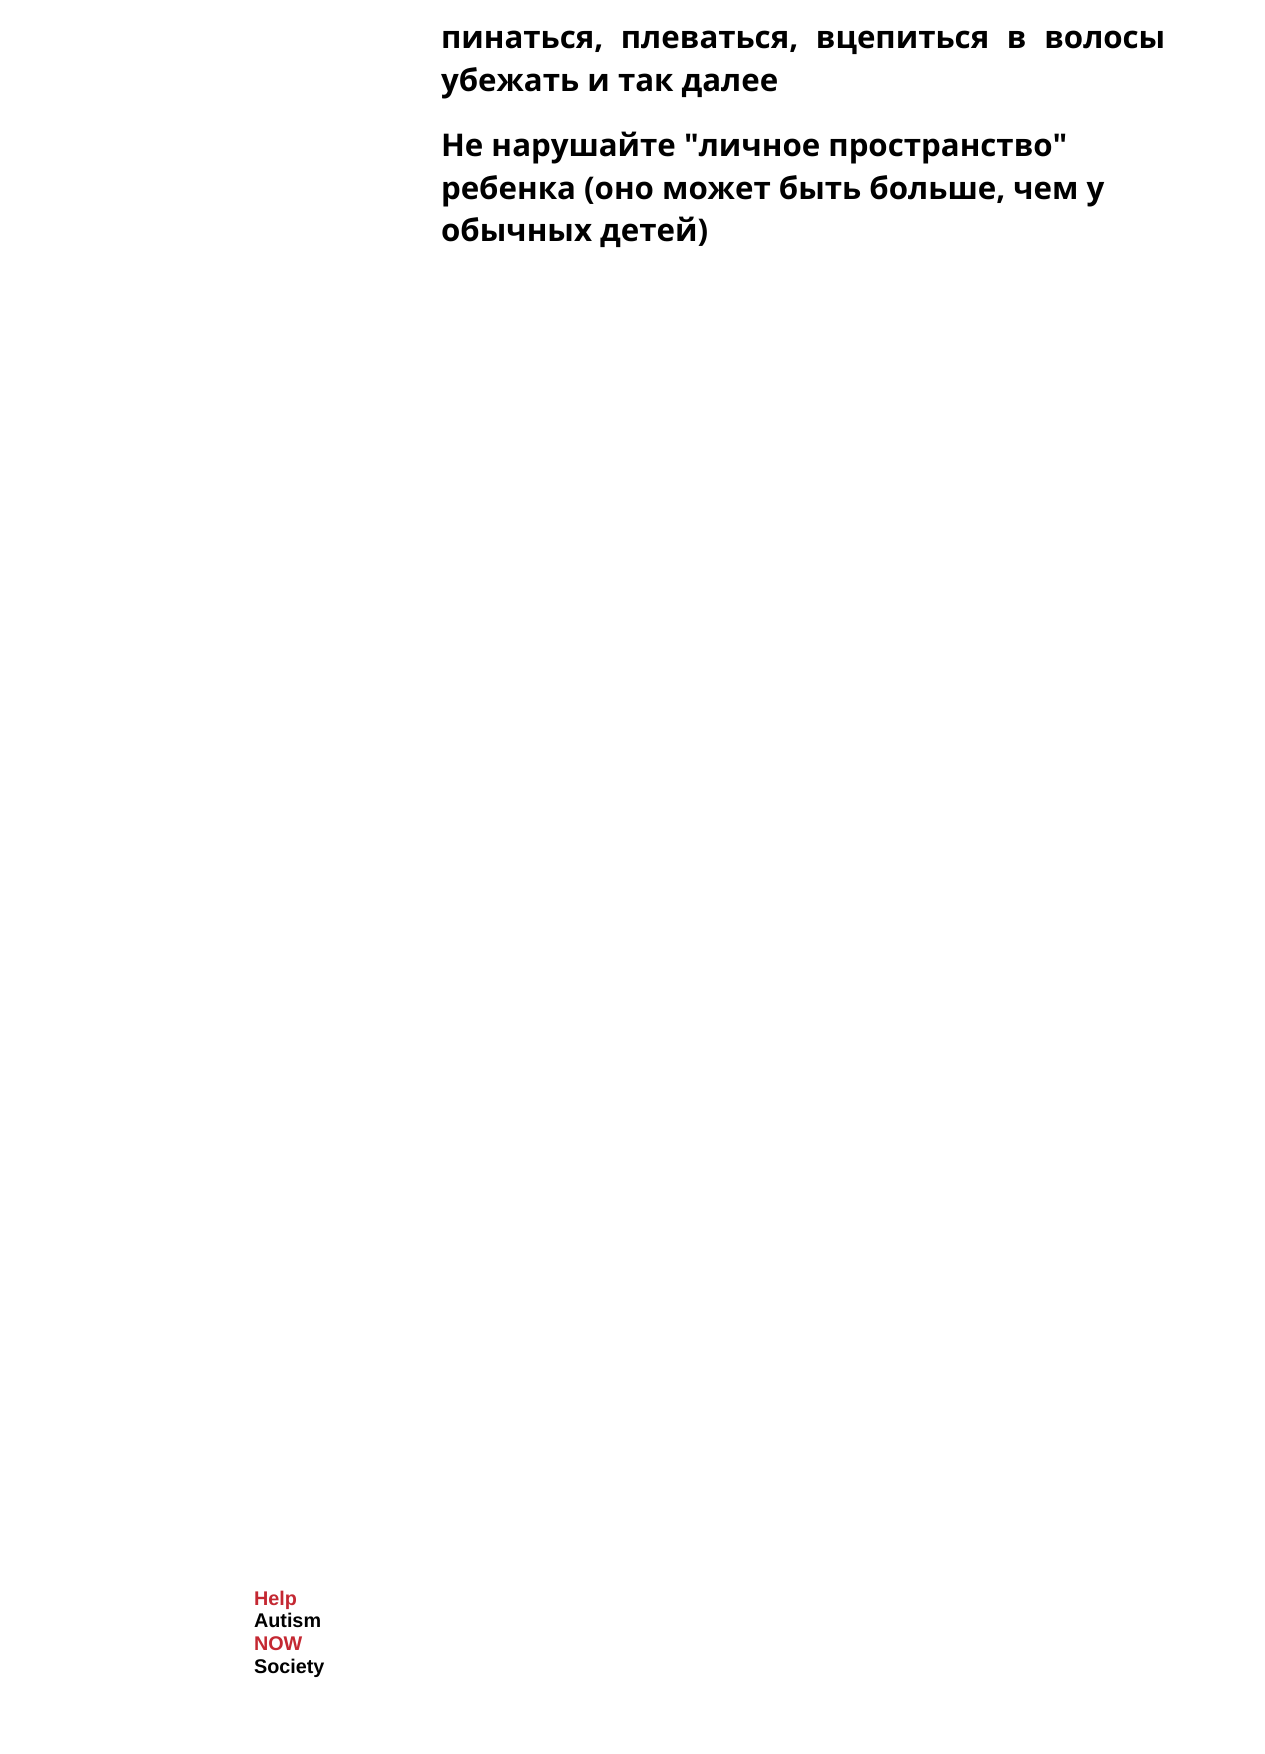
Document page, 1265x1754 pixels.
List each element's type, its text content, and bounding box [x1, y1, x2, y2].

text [441, 15, 1166, 100]
text Не нарушайте "личное пространство" ребенка (оно может быть больше, чем у обычных детей) [441, 123, 1166, 251]
